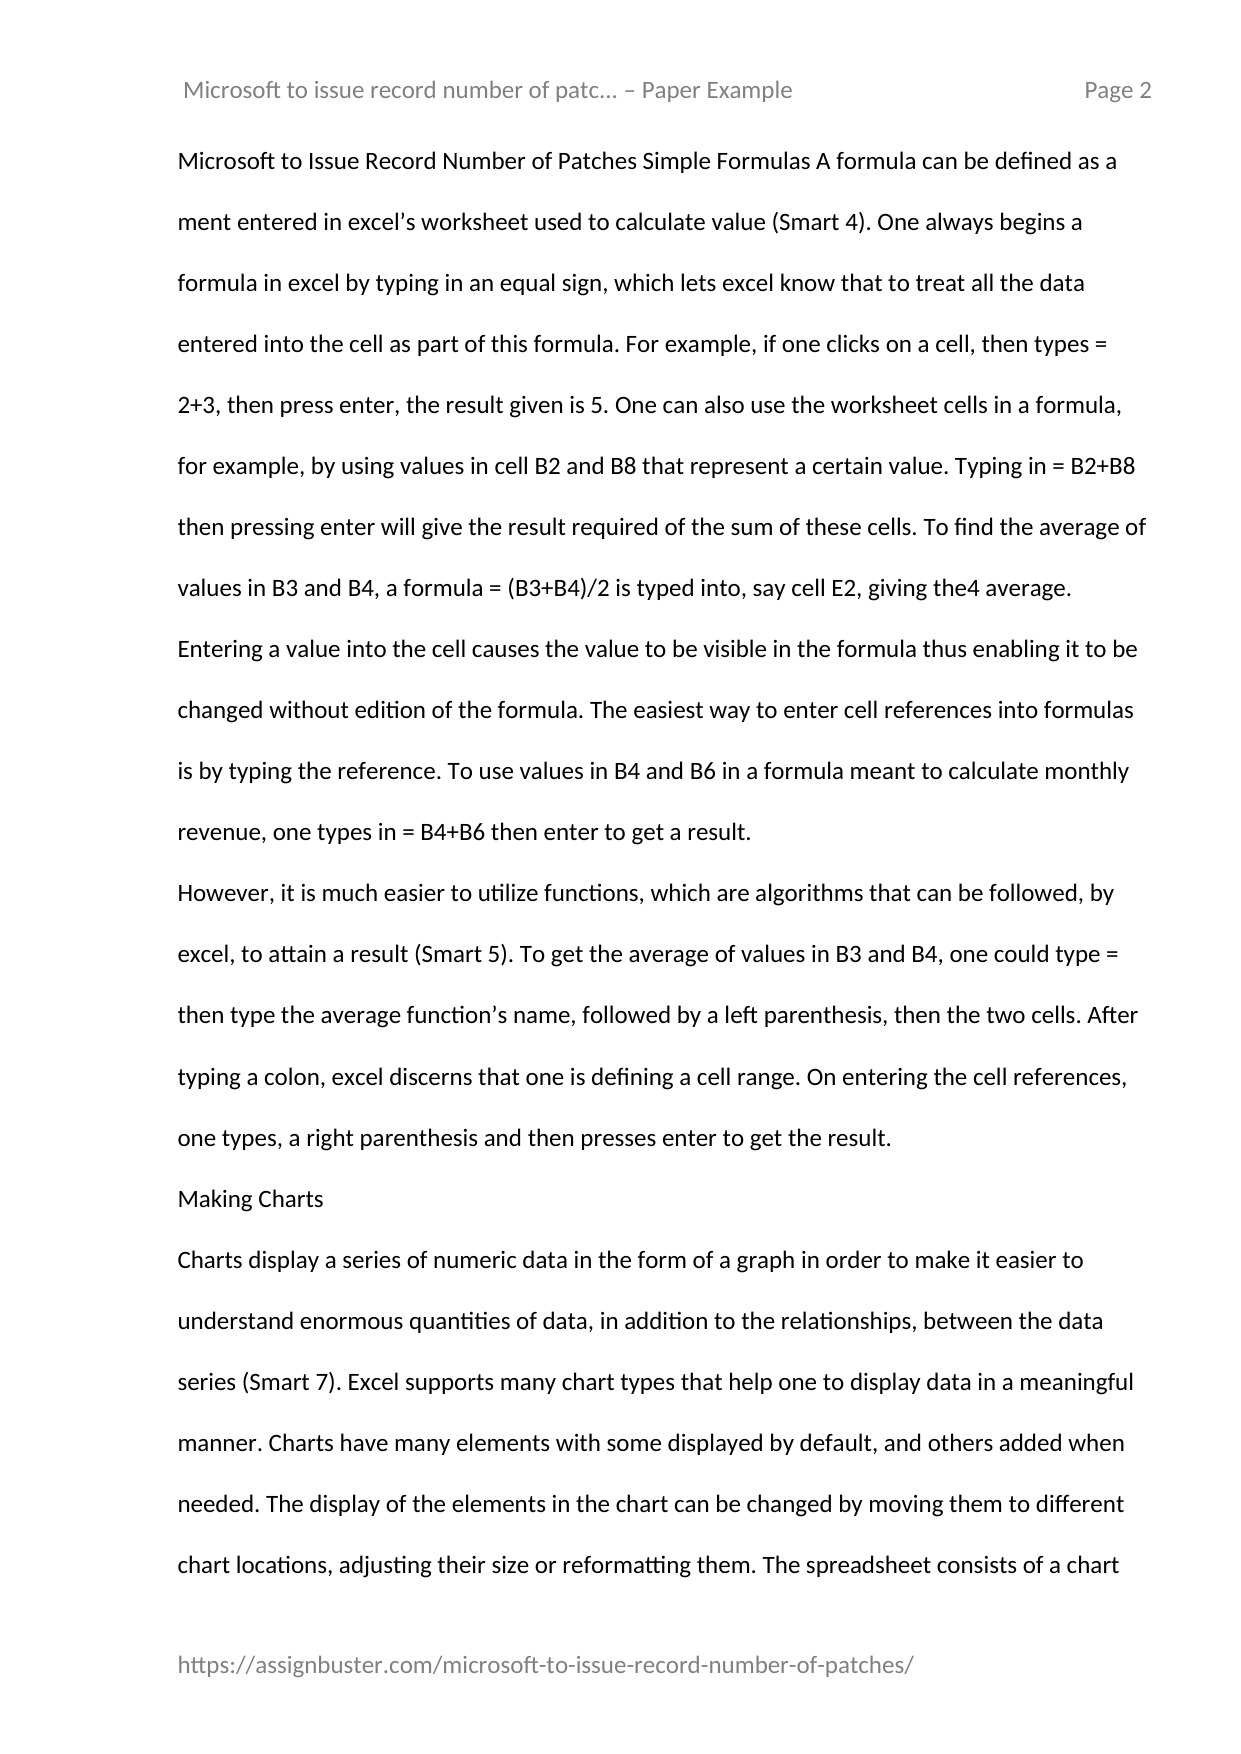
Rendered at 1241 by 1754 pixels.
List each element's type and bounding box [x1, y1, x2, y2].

text [177, 145, 1152, 1579]
